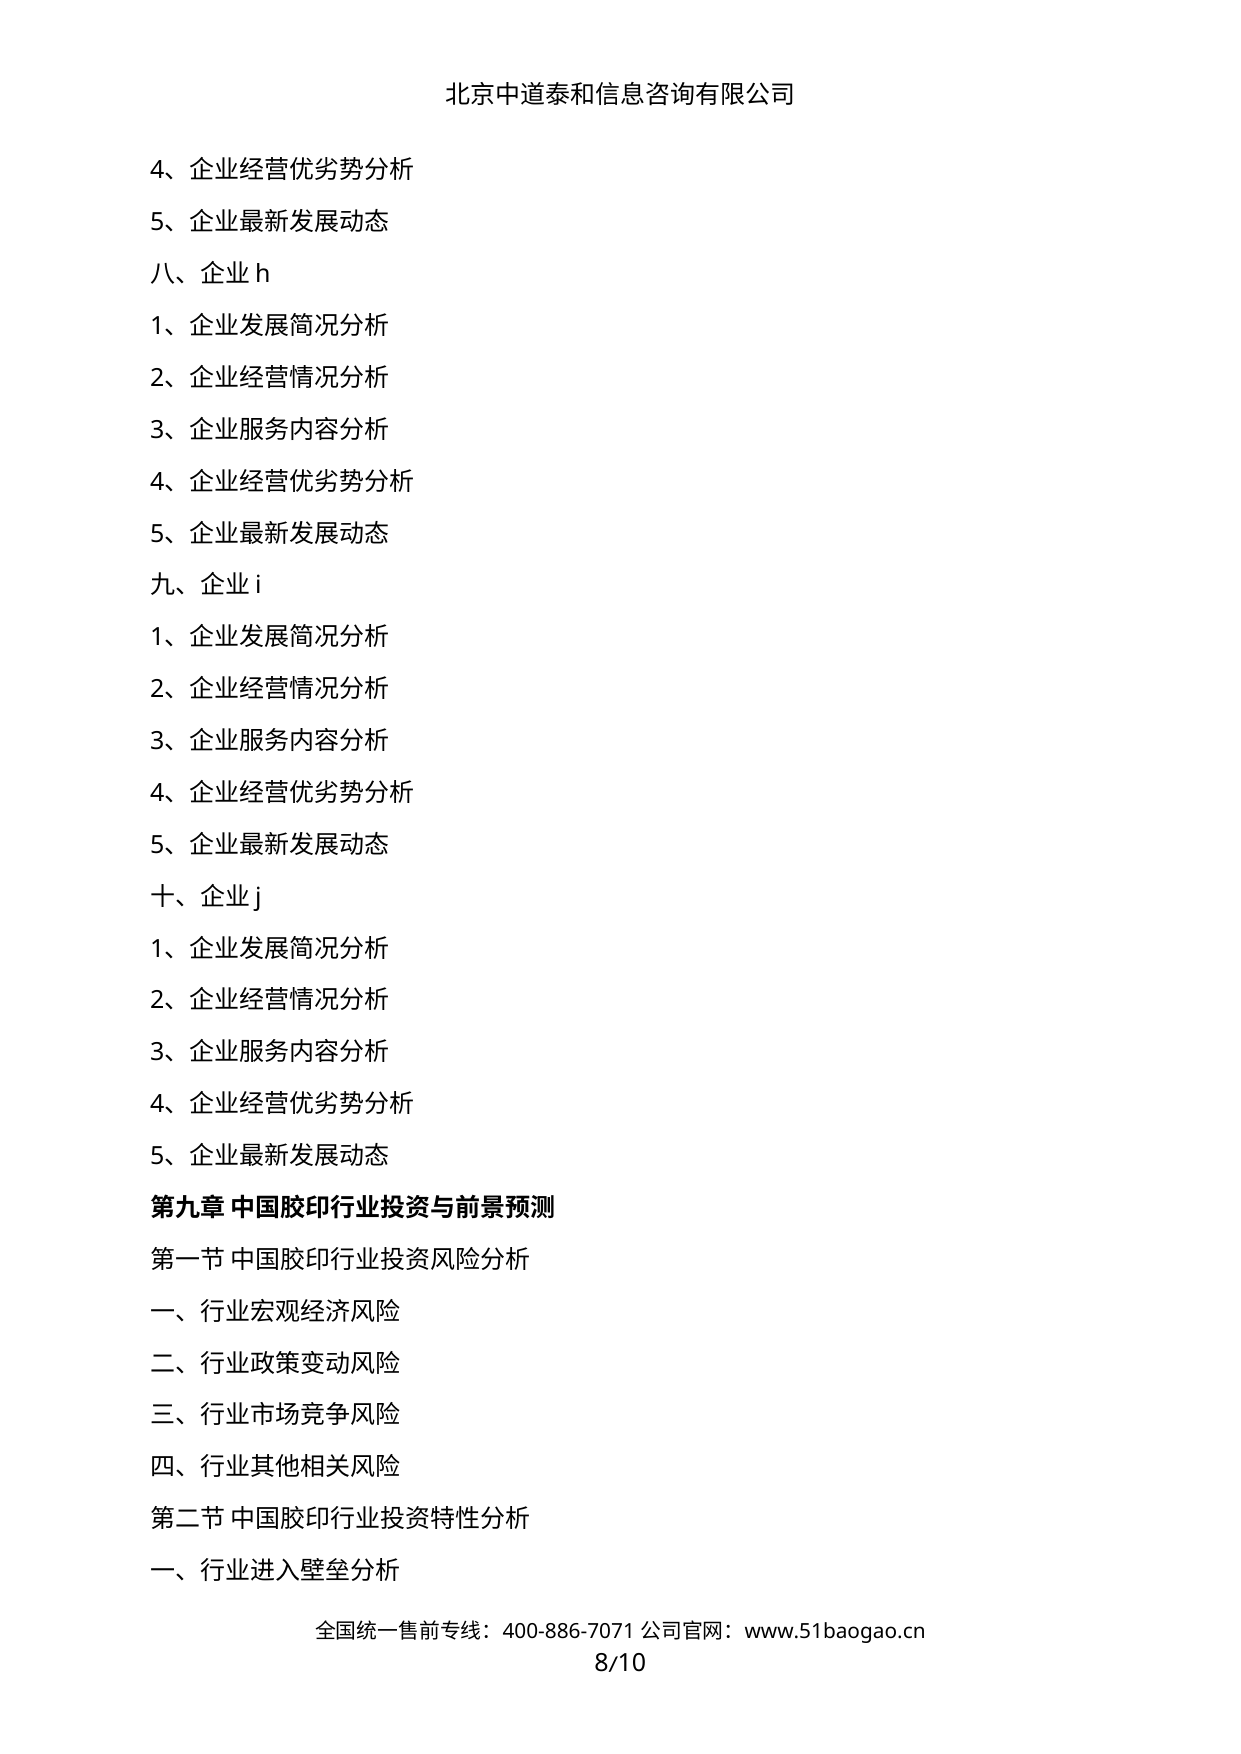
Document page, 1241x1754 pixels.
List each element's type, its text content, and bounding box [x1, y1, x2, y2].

text 2、企业经营情况分析 [150, 357, 1090, 394]
text 5、企业最新发展动态 [150, 513, 1090, 549]
text 4、企业经营优劣势分析 [150, 772, 1090, 809]
text 5、企业最新发展动态 [150, 824, 1090, 861]
text 二、行业政策变动风险 [150, 1343, 1090, 1379]
text 九、企业i [150, 565, 1090, 601]
text 一、行业进入壁垒分析 [150, 1551, 1090, 1587]
text 第九章 中国胶印行业投资与前景预测 [150, 1187, 1090, 1224]
text 3、企业服务内容分析 [150, 721, 1090, 757]
text 第一节 中国胶印行业投资风险分析 [150, 1239, 1090, 1276]
text 1、企业发展简况分析 [150, 306, 1090, 342]
text 2、企业经营情况分析 [150, 980, 1090, 1016]
text 十、企业j [150, 876, 1090, 912]
text 一、行业宏观经济风险 [150, 1291, 1090, 1327]
text 1、企业发展简况分析 [150, 617, 1090, 653]
text 5、企业最新发展动态 [150, 202, 1090, 238]
text 3、企业服务内容分析 [150, 409, 1090, 446]
text 4、企业经营优劣势分析 [150, 1084, 1090, 1120]
text 4、企业经营优劣势分析 [150, 461, 1090, 497]
text 5、企业最新发展动态 [150, 1136, 1090, 1172]
text 2、企业经营情况分析 [150, 669, 1090, 705]
text 1、企业发展简况分析 [150, 928, 1090, 964]
text 3、企业服务内容分析 [150, 1032, 1090, 1068]
text 八、企业h [150, 254, 1090, 290]
text 4、企业经营优劣势分析 [150, 150, 1090, 186]
text 第二节 中国胶印行业投资特性分析 [150, 1499, 1090, 1535]
text 三、行业市场竞争风险 [150, 1395, 1090, 1431]
text 四、行业其他相关风险 [150, 1447, 1090, 1483]
